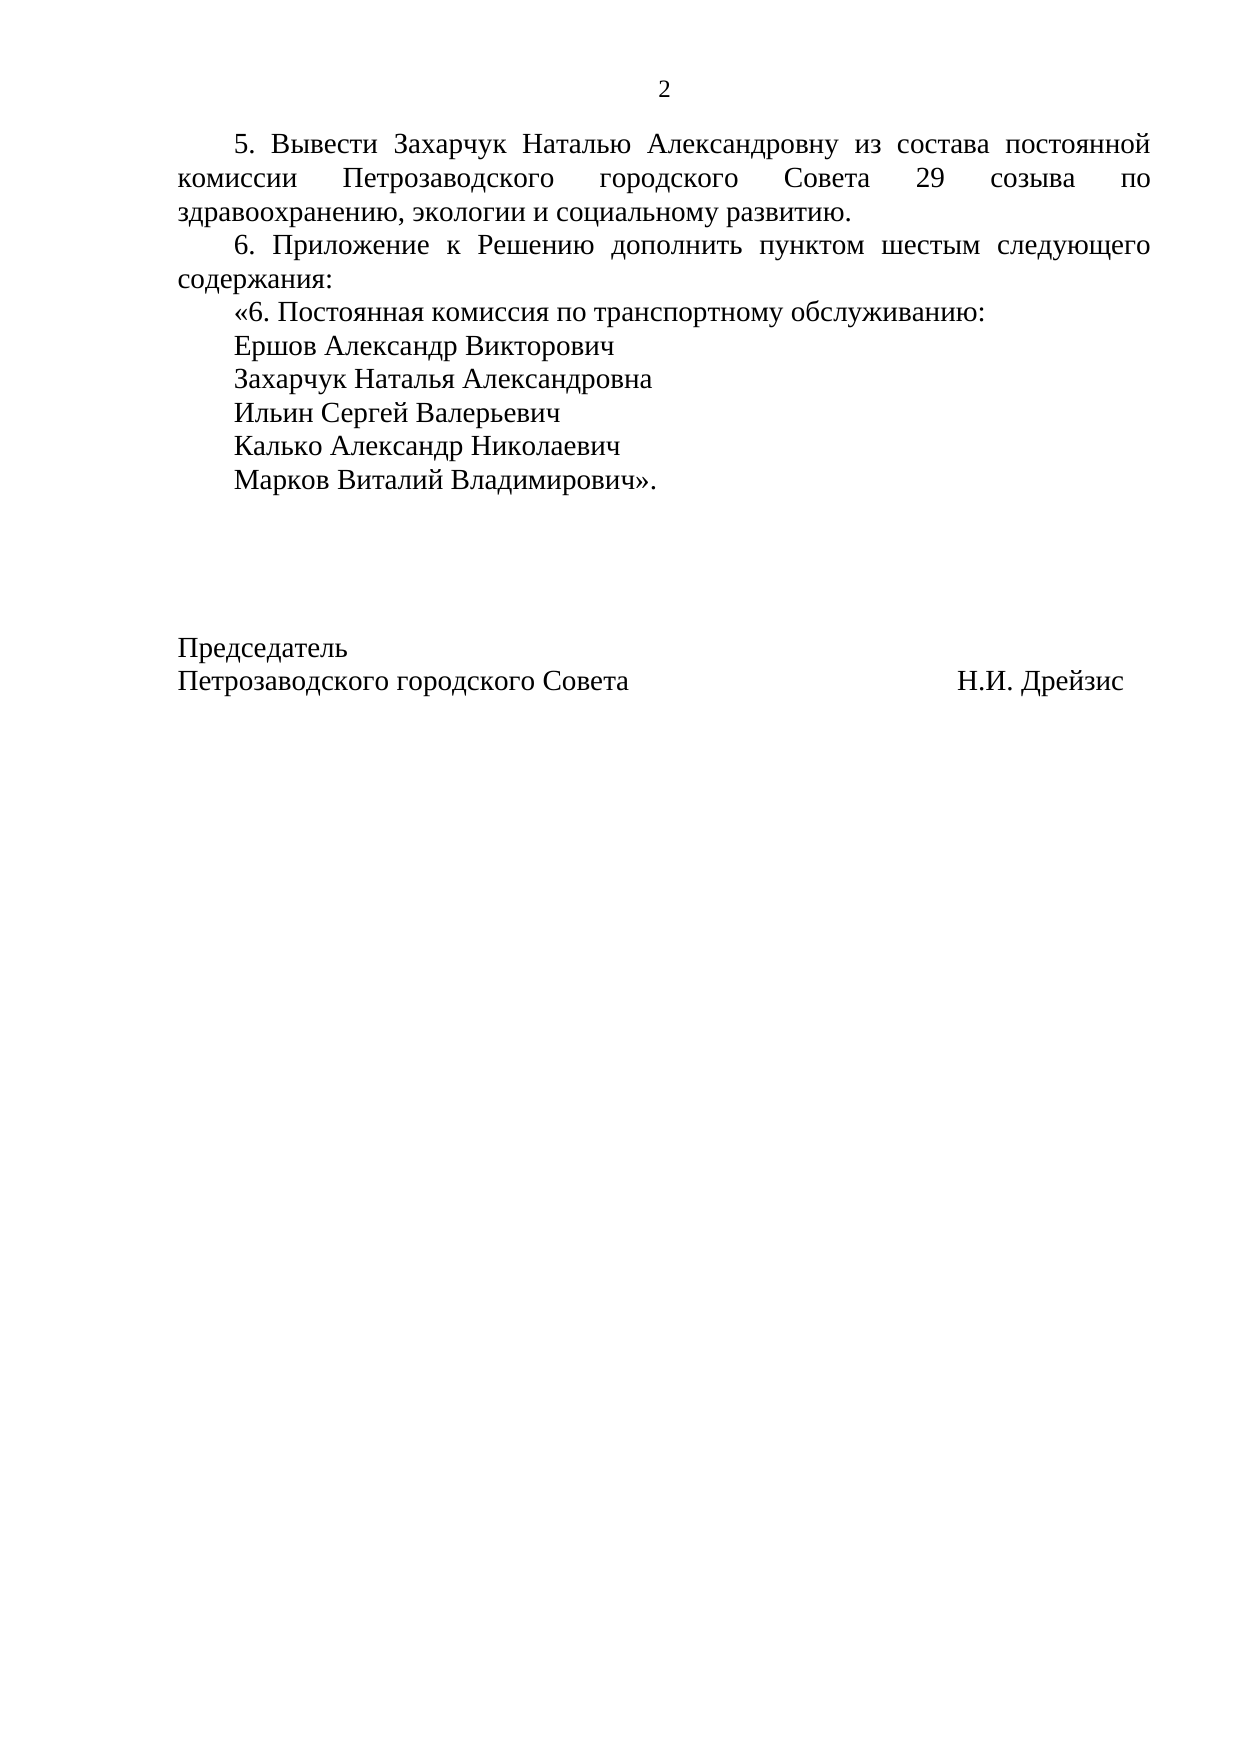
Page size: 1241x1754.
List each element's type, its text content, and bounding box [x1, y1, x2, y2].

text Ильин Сергей Валерьевич [177, 395, 1152, 428]
text Председатель [177, 630, 1152, 663]
text «6. Постоянная комиссия по транспортному обслуживанию: [177, 294, 1152, 328]
text Ершов Александр Викторович [177, 328, 1152, 361]
text Калько Александр Николаевич [177, 428, 1152, 462]
text Захарчук Наталья Александровна [177, 361, 1152, 395]
text Петрозаводского городского Совета Н.И. Дрейзис [177, 663, 1152, 697]
text 5. Вывести Захарчук Наталью Александровну из состава постоянной комиссии Петрозаводского городского Совета 29 созыва по здравоохранению, экологии и социальному развитию. [177, 127, 1152, 227]
text Марков Виталий Владимирович». [177, 462, 1152, 496]
text 6. Приложение к Решению дополнить пунктом шестым следующего содержания: [177, 227, 1152, 294]
